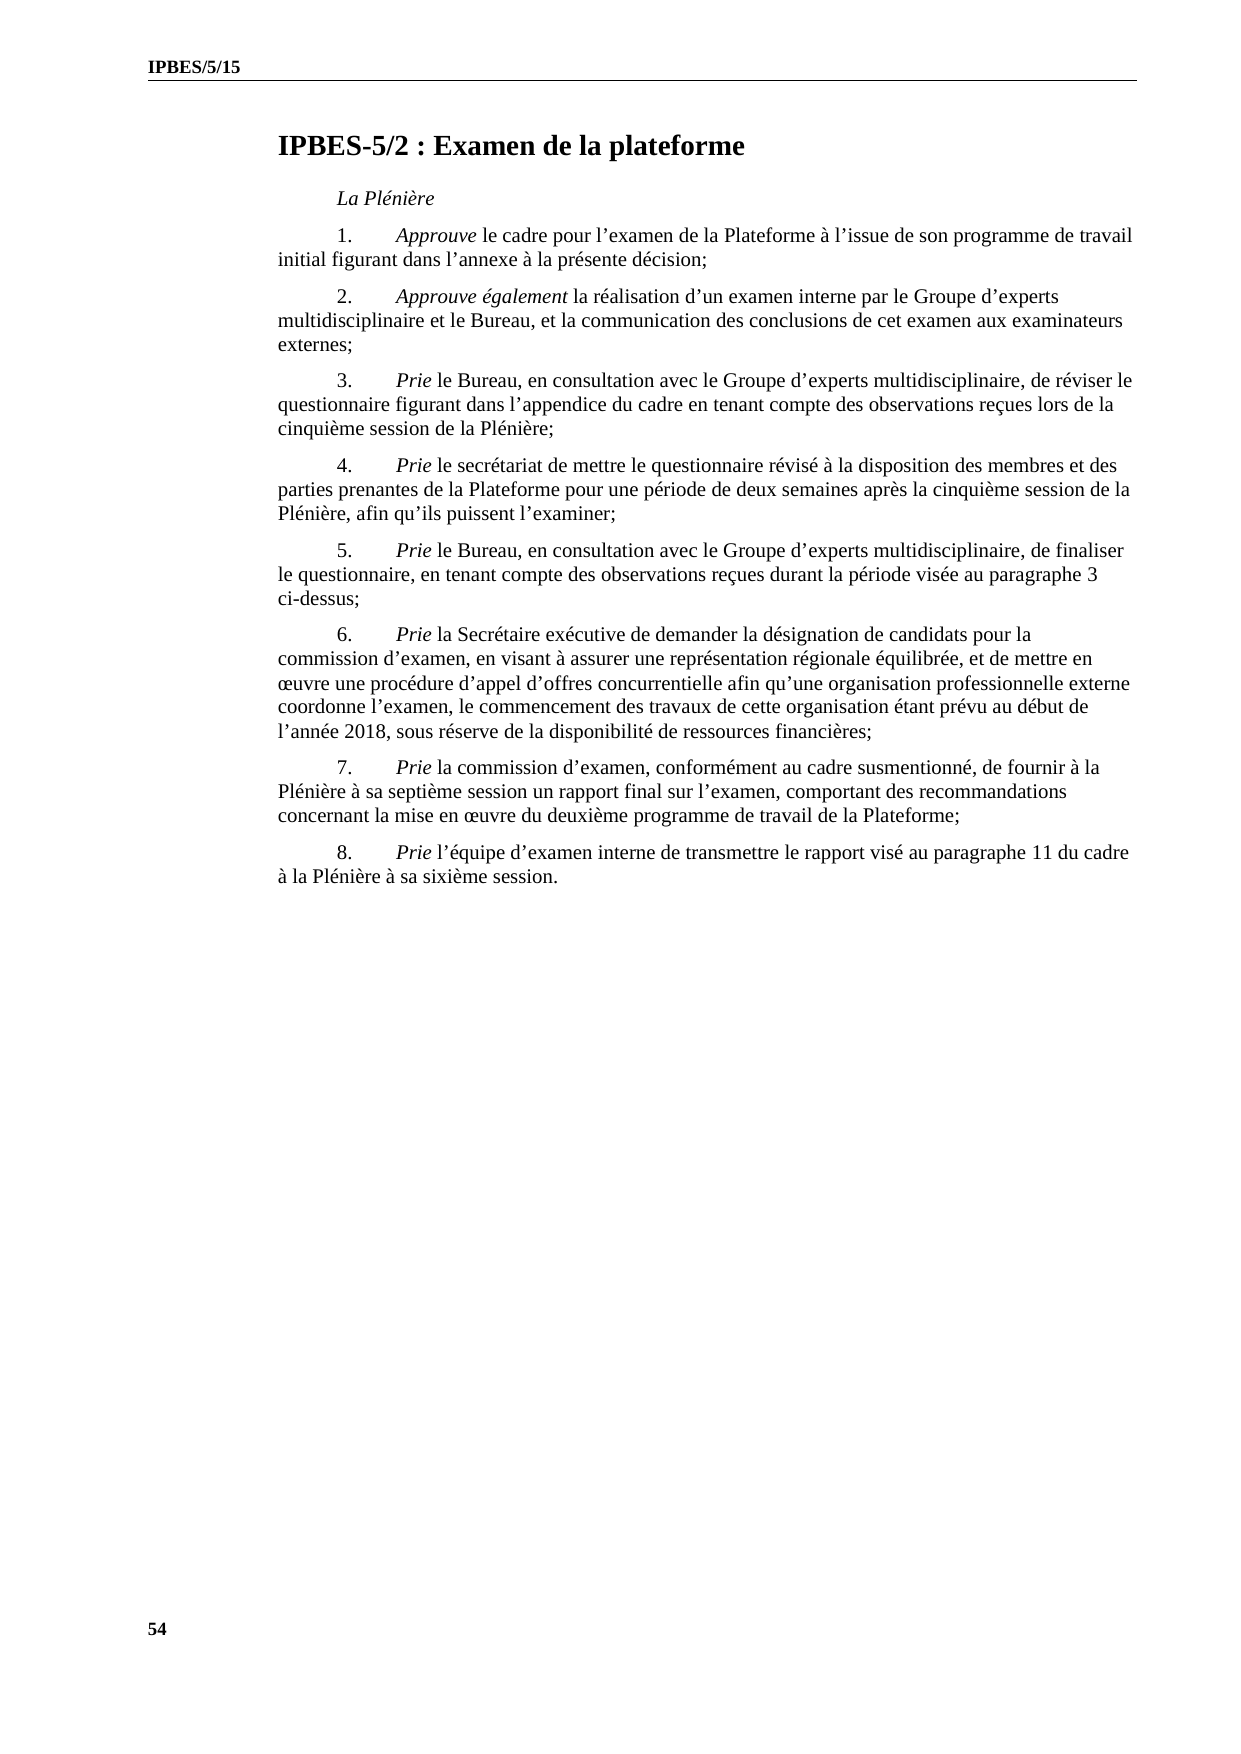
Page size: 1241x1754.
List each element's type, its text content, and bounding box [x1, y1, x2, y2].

text 3. Prie le Bureau, en consultation avec le Groupe d’experts multidisciplinaire, de réviser le questionnaire figurant dans l’appendice du cadre en tenant compte des observations reçues lors de la cinquième session de la Plénière; [278, 368, 1137, 440]
text 8. Prie l’équipe d’examen interne de transmettre le rapport visé au paragraphe 11 du cadre à la Plénière à sa sixième session. [278, 840, 1137, 888]
title IPBES-5/2 : Examen de la plateforme [278, 128, 1078, 161]
text 7. Prie la commission d’examen, conformément au cadre susmentionné, de fournir à la Plénière à sa septième session un rapport final sur l’examen, comportant des recommandations concernant la mise en œuvre du deuxième programme de travail de la Plateforme; [278, 755, 1137, 827]
text La Plénière [278, 186, 1137, 210]
text 5. Prie le Bureau, en consultation avec le Groupe d’experts multidisciplinaire, de finaliser le questionnaire, en tenant compte des observations reçues durant la période visée au paragraphe 3 ci-dessus; [278, 538, 1137, 610]
text 6. Prie la Secrétaire exécutive de demander la désignation de candidats pour la commission d’examen, en visant à assurer une représentation régionale équilibrée, et de mettre en œuvre une procédure d’appel d’offres concurrentielle afin qu’une organisation professionnelle externe coordonne l’examen, le commencement des travaux de cette organisation étant prévu au début de l’année 2018, sous réserve de la disponibilité de ressources financières; [278, 622, 1137, 743]
text 4. Prie le secrétariat de mettre le questionnaire révisé à la disposition des membres et des parties prenantes de la Plateforme pour une période de deux semaines après la cinquième session de la Plénière, afin qu’ils puissent l’examiner; [278, 453, 1137, 525]
text 1. Approuve le cadre pour l’examen de la Plateforme à l’issue de son programme de travail initial figurant dans l’annexe à la présente décision; [278, 223, 1137, 271]
text 2. Approuve également la réalisation d’un examen interne par le Groupe d’experts multidisciplinaire et le Bureau, et la communication des conclusions de cet examen aux examinateurs externes; [278, 283, 1137, 356]
